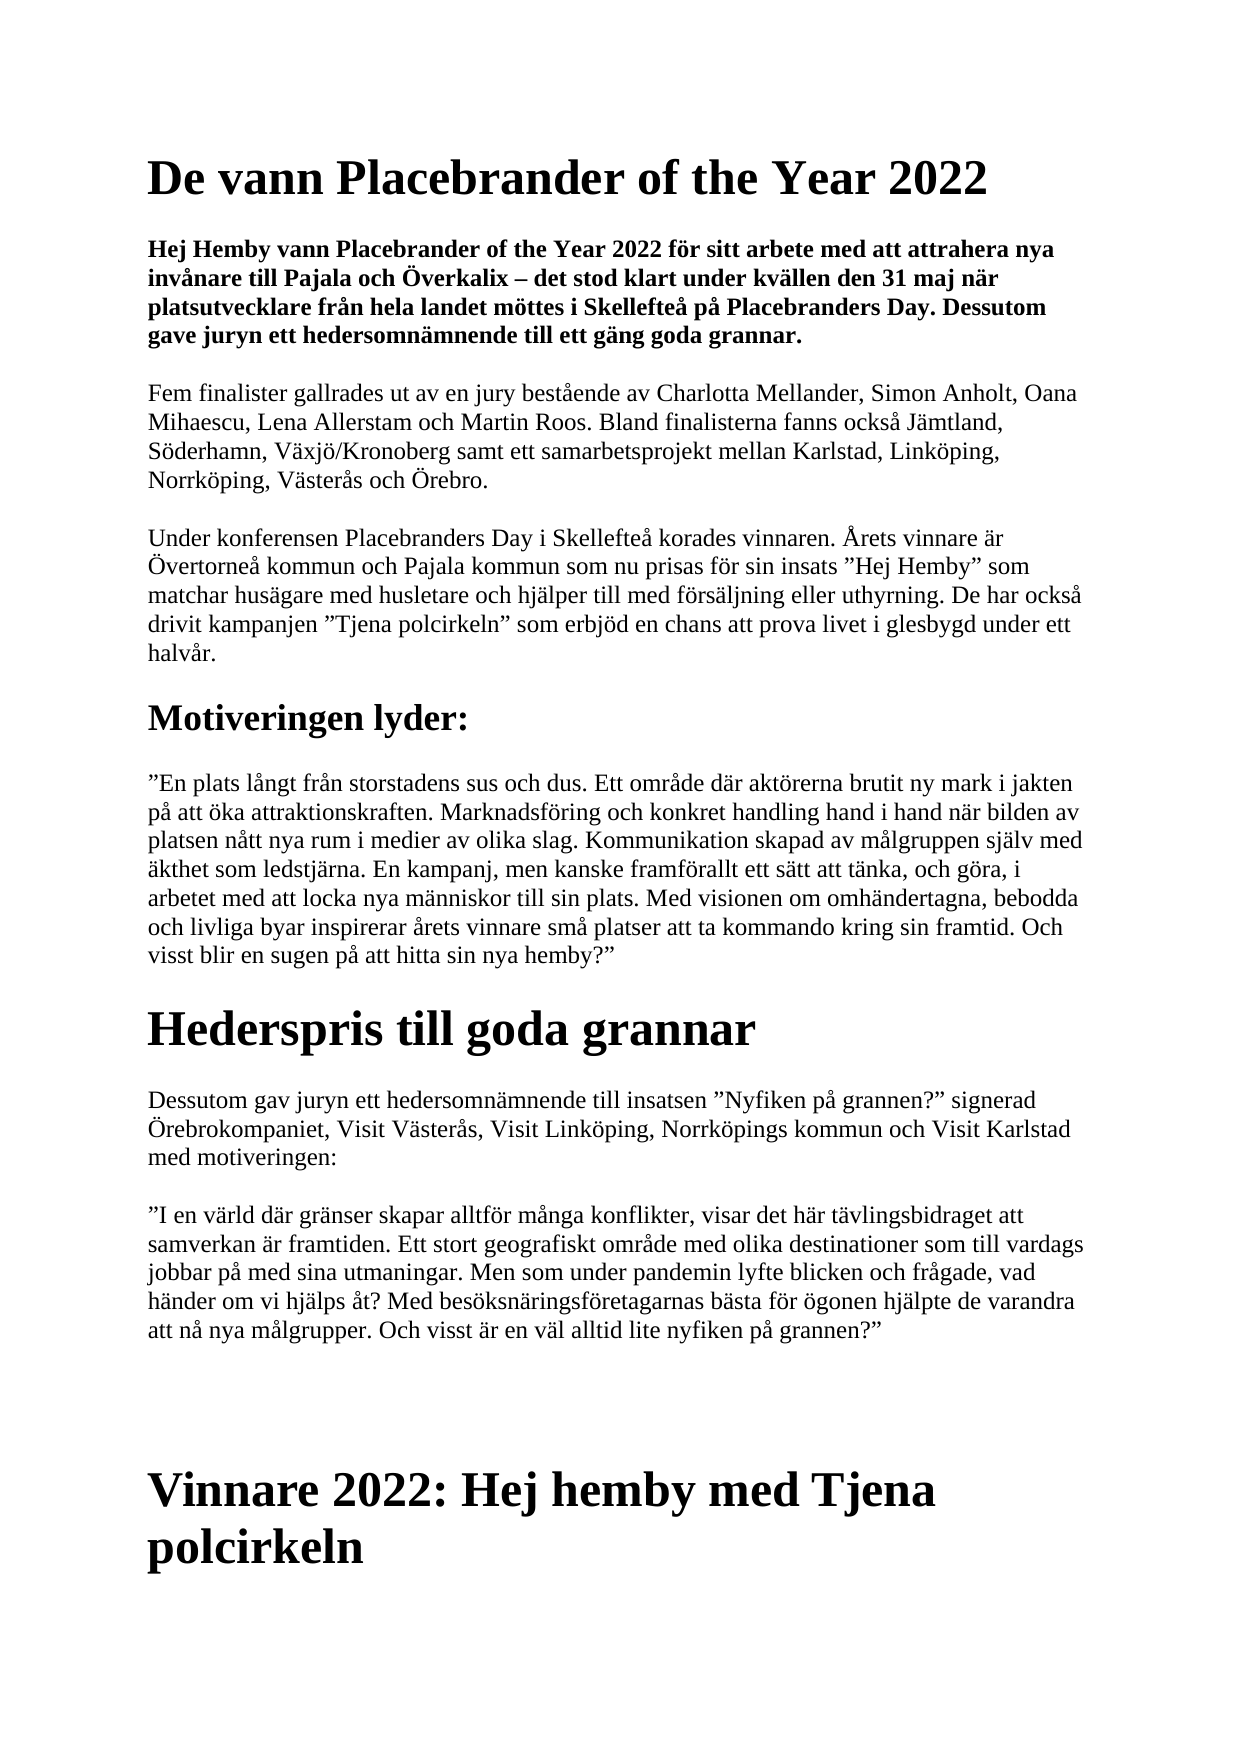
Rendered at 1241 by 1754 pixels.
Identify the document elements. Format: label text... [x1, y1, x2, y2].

text Under konferensen Placebranders Day i Skellefteå korades vinnaren. Årets vinnare är Övertorneå kommun och Pajala kommun som nu prisas för sin insats ”Hej Hemby” som matchar husägare med husletare och hjälper till med försäljning eller uthyrning. De har också drivit kampanjen ”Tjena polcirkeln” som erbjöd en chans att prova livet i glesbygd under ett halvår. [148, 523, 1093, 666]
text De vann Placebrander of the Year 2022 [148, 148, 1093, 205]
text Hederspris till goda grannar [148, 998, 1093, 1056]
text ”I en värld där gränser skapar alltför många konflikter, visar det här tävlingsbidraget att samverkan är framtiden. Ett stort geografiskt område med olika destinationer som till vardags jobbar på med sina utmaningar. Men som under pandemin lyfte blicken och frågade, vad händer om vi hjälps åt? Med besöksnäringsföretagarnas bästa för ögonen hjälpte de varandra att nå nya målgrupper. Och visst är en väl alltid lite nyfiken på grannen?” [148, 1200, 1093, 1344]
text Dessutom gav juryn ett hedersomnämnende till insatsen ”Nyfiken på grannen?” signerad Örebrokompaniet, Visit Västerås, Visit Linköping, Norrköpings kommun och Visit Karlstad med motiveringen: [148, 1085, 1093, 1171]
text Hej Hemby vann Placebrander of the Year 2022 för sitt arbete med att attrahera nya invånare till Pajala och Överkalix – det stod klart under kvällen den 31 maj när platsutvecklare från hela landet möttes i Skellefteå på Placebranders Day. Dessutom gave juryn ett hedersomnämnende till ett gäng goda grannar. [148, 234, 1093, 349]
text ”En plats långt från storstadens sus och dus. Ett område där aktörerna brutit ny mark i jakten på att öka attraktionskraften. Marknadsföring och konkret handling hand i hand när bilden av platsen nått nya rum i medier av olika slag. Kommunikation skapad av målgruppen själv med äkthet som ledstjärna. En kampanj, men kanske framförallt ett sätt att tänka, och göra, i arbetet med att locka nya människor till sin plats. Med visionen om omhändertagna, bebodda och livliga byar inspirerar årets vinnare små platser att ta kommando kring sin framtid. Och visst blir en sugen på att hitta sin nya hemby?” [148, 768, 1093, 969]
text Fem finalister gallrades ut av en jury bestående av Charlotta Mellander, Simon Anholt, Oana Mihaescu, Lena Allerstam och Martin Roos. Bland finalisterna fanns också Jämtland, Söderhamn, Växjö/Kronoberg samt ett samarbetsprojekt mellan Karlstad, Linköping, Norrköping, Västerås och Örebro. [148, 378, 1093, 493]
text Vinnare 2022: Hej hemby med Tjena polcirkeln [148, 1459, 1093, 1574]
text Motiveringen lyder: [148, 696, 1093, 739]
